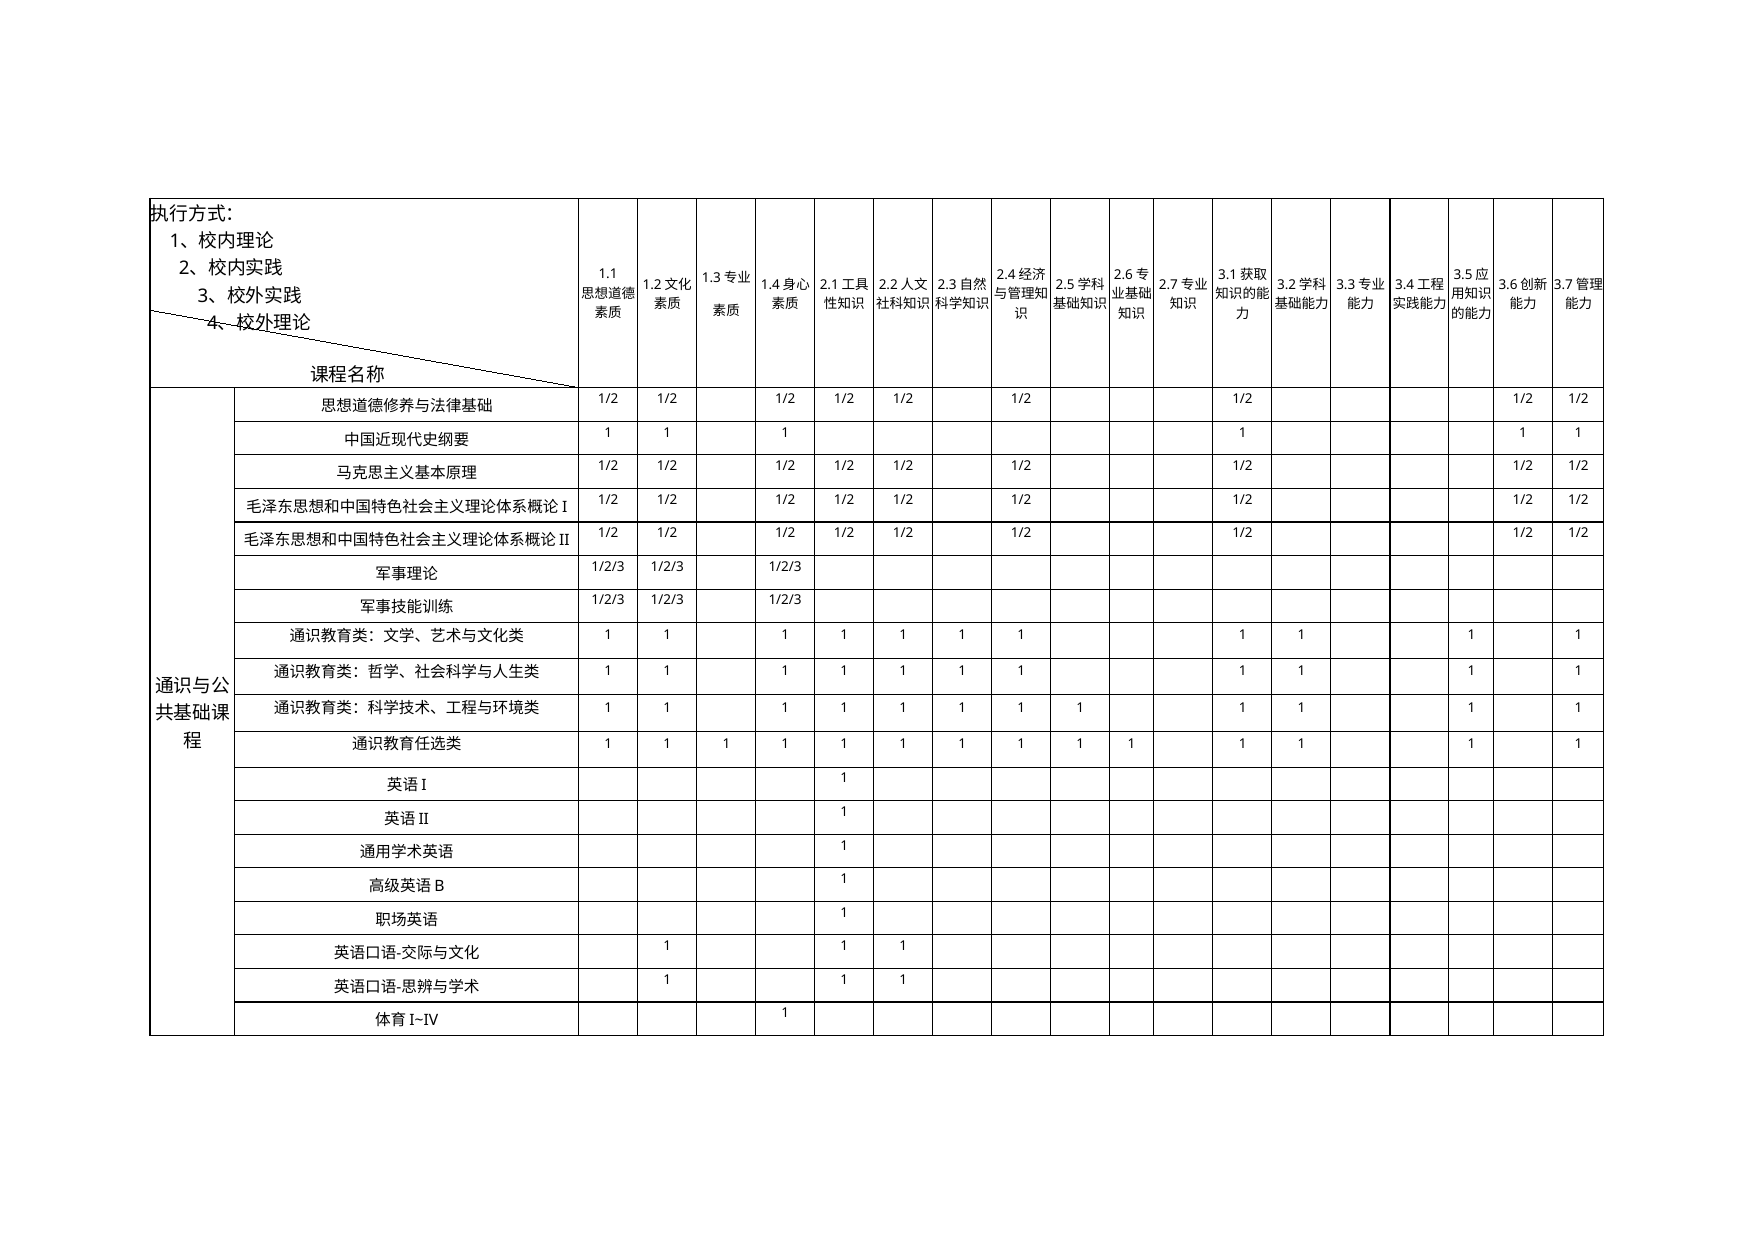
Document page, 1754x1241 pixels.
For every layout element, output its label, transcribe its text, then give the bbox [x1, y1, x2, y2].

table_cell [1449, 489, 1493, 521]
table_cell [933, 388, 991, 421]
table_cell 1/2 [992, 388, 1050, 421]
table_cell 1 [756, 695, 814, 731]
table_cell [1272, 835, 1330, 867]
table_cell [1331, 489, 1389, 521]
table_cell [1154, 455, 1212, 488]
table_cell 3.3专业能力 [1331, 199, 1389, 387]
table_cell [1449, 422, 1493, 454]
table_cell [579, 902, 637, 934]
table_cell 职场英语 [235, 902, 578, 934]
table_cell 英语I [235, 768, 578, 800]
table_cell [1331, 590, 1389, 622]
table_cell [1331, 623, 1389, 658]
table_cell 1 [756, 659, 814, 694]
table_cell [1272, 590, 1330, 622]
table_cell [933, 835, 991, 867]
table_cell [756, 902, 814, 934]
table_cell [1553, 935, 1603, 968]
table_cell [1213, 590, 1271, 622]
table_cell [1051, 868, 1109, 901]
table_cell 3.2学科基础能力 [1272, 199, 1330, 387]
table_cell [933, 590, 991, 622]
table_cell [1449, 388, 1493, 421]
table_cell 1/2 [1494, 523, 1552, 555]
table_cell [1051, 623, 1109, 658]
table_cell 1/2 [756, 523, 814, 555]
table_cell [1110, 868, 1153, 901]
table_cell 2.1工具性知识 [815, 199, 873, 387]
table_cell [992, 556, 1050, 588]
table_cell 1 [1272, 732, 1330, 767]
table_cell 1 [1272, 623, 1330, 658]
table_cell [1449, 835, 1493, 867]
table_cell [756, 768, 814, 800]
table_cell [1110, 801, 1153, 834]
table_cell 1/2 [756, 388, 814, 421]
table_cell [1449, 902, 1493, 934]
table_cell [1391, 623, 1448, 658]
table_cell [933, 489, 991, 521]
table_cell 体育I~IV [235, 1003, 578, 1035]
table_cell 1/2/3 [579, 590, 637, 622]
table_cell 1 [874, 732, 932, 767]
table_cell [874, 556, 932, 588]
table_cell [1553, 768, 1603, 800]
table_cell 1/2 [992, 455, 1050, 488]
table_cell [1494, 590, 1552, 622]
table_cell [1213, 1003, 1271, 1035]
table_cell [1110, 455, 1153, 488]
table_cell 1/2 [638, 523, 696, 555]
table_cell [1051, 523, 1109, 555]
table_cell [1272, 801, 1330, 834]
table_cell [1110, 695, 1153, 731]
table_cell [933, 422, 991, 454]
table_cell 1 [815, 659, 873, 694]
table_cell 1/2/3 [579, 556, 637, 588]
table_cell [697, 590, 755, 622]
table_cell [756, 835, 814, 867]
table_cell 1 [815, 768, 873, 800]
table_cell 1 [756, 1003, 814, 1035]
table_cell 1 [874, 969, 932, 1001]
table_cell [1331, 1003, 1389, 1035]
table_cell 1 [815, 935, 873, 968]
table_cell [1331, 835, 1389, 867]
table_cell [1154, 695, 1212, 731]
table_cell 1/2 [638, 489, 696, 521]
table_cell [697, 523, 755, 555]
table_cell 1/2 [992, 489, 1050, 521]
table_cell [1449, 935, 1493, 968]
table_cell 1/2 [874, 489, 932, 521]
table_cell [1331, 801, 1389, 834]
table_cell [1494, 1003, 1552, 1035]
table_cell [1154, 556, 1212, 588]
table_cell [756, 801, 814, 834]
table_cell [697, 695, 755, 731]
table_cell [1391, 935, 1448, 968]
table_cell 1 [579, 732, 637, 767]
table_cell [697, 388, 755, 421]
table_cell 1 [1553, 422, 1603, 454]
table_cell [1213, 969, 1271, 1001]
table_cell 1 [874, 623, 932, 658]
table_cell 1/2/3 [756, 590, 814, 622]
table_cell 1 [1272, 695, 1330, 731]
table_cell 军事技能训练 [235, 590, 578, 622]
table_cell 1 [1553, 732, 1603, 767]
table_cell 1/2 [874, 455, 932, 488]
table_cell 1 [815, 868, 873, 901]
table_cell [1051, 902, 1109, 934]
table_cell [1051, 1003, 1109, 1035]
table_cell [874, 835, 932, 867]
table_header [151, 199, 578, 387]
table_cell [1331, 732, 1389, 767]
table_cell 1 [638, 422, 696, 454]
table_cell [933, 935, 991, 968]
table_cell [1553, 902, 1603, 934]
table_cell [1154, 935, 1212, 968]
table_cell [1154, 659, 1212, 694]
table_cell [1051, 935, 1109, 968]
table_cell [638, 1003, 696, 1035]
table_cell [1272, 489, 1330, 521]
table_cell 1/2 [1553, 523, 1603, 555]
table_cell [1449, 801, 1493, 834]
table_cell [1331, 935, 1389, 968]
table_cell 1 [1449, 623, 1493, 658]
table_cell [1449, 768, 1493, 800]
table_cell [697, 422, 755, 454]
table_cell 1 [874, 935, 932, 968]
table_cell [1494, 768, 1552, 800]
table_cell [1213, 902, 1271, 934]
table_cell [697, 659, 755, 694]
table_cell 1 [638, 623, 696, 658]
table_cell 1/2 [815, 489, 873, 521]
table_cell [1553, 590, 1603, 622]
table_cell [1154, 489, 1212, 521]
table_cell 1.3专业素质 [697, 199, 755, 387]
table_cell 1 [638, 732, 696, 767]
table_cell [1154, 902, 1212, 934]
table_cell [992, 768, 1050, 800]
table_cell 1 [1553, 659, 1603, 694]
table_cell [1213, 556, 1271, 588]
table_cell 中国近现代史纲要 [235, 422, 578, 454]
table_cell [1391, 902, 1448, 934]
table_cell [933, 1003, 991, 1035]
table_cell [874, 1003, 932, 1035]
table_cell 1 [815, 835, 873, 867]
table_cell 1 [1213, 623, 1271, 658]
table_cell 通识教育类：科学技术、工程与环境类 [235, 695, 578, 731]
table_cell [1391, 659, 1448, 694]
table_cell [1331, 422, 1389, 454]
table_cell 1 [992, 623, 1050, 658]
table_cell [638, 868, 696, 901]
table_cell [933, 455, 991, 488]
table_cell [1272, 935, 1330, 968]
table_cell [1154, 969, 1212, 1001]
table_cell [1272, 902, 1330, 934]
table_cell 1/2 [638, 388, 696, 421]
table_cell 1 [579, 695, 637, 731]
table_cell 1 [579, 623, 637, 658]
table_cell [1110, 590, 1153, 622]
table_cell [1449, 868, 1493, 901]
table_cell 1 [874, 695, 932, 731]
table_cell [1213, 768, 1271, 800]
table_cell [579, 1003, 637, 1035]
table_cell 通识教育任选类 [235, 732, 578, 767]
table_cell [815, 590, 873, 622]
table_cell [1553, 969, 1603, 1001]
table_cell [1154, 523, 1212, 555]
table_cell [1449, 556, 1493, 588]
table_cell [992, 969, 1050, 1001]
table_cell [1213, 935, 1271, 968]
table_cell [1110, 1003, 1153, 1035]
table_cell 2.4经济与管理知识 [992, 199, 1050, 387]
table_cell 通用学术英语 [235, 835, 578, 867]
table_cell [933, 801, 991, 834]
table_cell [1391, 732, 1448, 767]
table_cell [1449, 1003, 1493, 1035]
table_cell 1 [1449, 695, 1493, 731]
table_cell 1 [638, 969, 696, 1001]
table_cell 通识与公共基础课程 [151, 388, 234, 1035]
table_cell 1 [1213, 695, 1271, 731]
table_cell 1/2 [756, 489, 814, 521]
table_cell [1051, 455, 1109, 488]
table_cell 1 [1553, 695, 1603, 731]
table_cell 通识教育类：文学、艺术与文化类 [235, 623, 578, 658]
table_cell 1 [992, 659, 1050, 694]
table_cell 1/2 [1553, 455, 1603, 488]
table_cell 高级英语B [235, 868, 578, 901]
table_cell 1/2 [579, 388, 637, 421]
table_cell [1154, 422, 1212, 454]
table_cell 1 [1449, 659, 1493, 694]
table_cell 3.6创新能力 [1494, 199, 1552, 387]
table_cell [992, 422, 1050, 454]
table_cell 1 [756, 623, 814, 658]
table_cell 马克思主义基本原理 [235, 455, 578, 488]
table_cell 1/2 [874, 523, 932, 555]
table_cell 1 [638, 935, 696, 968]
table_cell [579, 935, 637, 968]
table_cell [1553, 835, 1603, 867]
table_cell 1/2 [815, 523, 873, 555]
table_cell 1 [815, 623, 873, 658]
table_cell 1 [756, 422, 814, 454]
table_cell [1331, 902, 1389, 934]
table_cell [992, 1003, 1050, 1035]
table_cell [697, 768, 755, 800]
table_cell [1331, 659, 1389, 694]
table_cell [1553, 868, 1603, 901]
table_cell 1 [697, 732, 755, 767]
table_cell 1 [815, 801, 873, 834]
table_cell [1272, 868, 1330, 901]
table_cell 1 [815, 732, 873, 767]
table_cell [992, 868, 1050, 901]
table_cell 1/2 [1553, 489, 1603, 521]
table_cell [638, 768, 696, 800]
table_cell [1449, 590, 1493, 622]
table_cell [1154, 1003, 1212, 1035]
table_cell [697, 489, 755, 521]
table_cell [874, 590, 932, 622]
table_cell [992, 935, 1050, 968]
table_cell 1 [638, 659, 696, 694]
table_cell 2.3自然科学知识 [933, 199, 991, 387]
table_cell [1154, 623, 1212, 658]
table_cell [1494, 556, 1552, 588]
table_cell [1553, 556, 1603, 588]
table_cell [1154, 835, 1212, 867]
table_cell [1331, 768, 1389, 800]
table_cell 1 [933, 695, 991, 731]
table_cell [1051, 556, 1109, 588]
table_cell 3.7管理能力 [1553, 199, 1603, 387]
table_cell 1 [1110, 732, 1153, 767]
table_cell [1051, 659, 1109, 694]
table_cell [1051, 768, 1109, 800]
table_cell [1154, 801, 1212, 834]
table_cell [874, 902, 932, 934]
table_cell [1110, 902, 1153, 934]
table_cell [1391, 695, 1448, 731]
table_cell [697, 455, 755, 488]
table_cell [1051, 590, 1109, 622]
table_cell 1/2 [1213, 523, 1271, 555]
table_cell [1051, 969, 1109, 1001]
table_cell [1272, 455, 1330, 488]
table_cell 1/2 [1213, 388, 1271, 421]
table_cell [579, 768, 637, 800]
table_cell [815, 422, 873, 454]
table_cell 1 [933, 659, 991, 694]
table_cell 1/2 [579, 523, 637, 555]
table_cell [1494, 732, 1552, 767]
table_cell 1.2文化素质 [638, 199, 696, 387]
table_cell [1553, 1003, 1603, 1035]
table_cell 1 [1213, 659, 1271, 694]
table_cell [1110, 556, 1153, 588]
table_cell [1154, 868, 1212, 901]
table_cell 2.6专业基础知识 [1110, 199, 1153, 387]
table_cell [1110, 388, 1153, 421]
table_cell 3.4工程实践能力 [1391, 199, 1448, 387]
table_cell [1110, 422, 1153, 454]
table_cell 1 [756, 732, 814, 767]
table_cell [756, 935, 814, 968]
table_cell [1494, 835, 1552, 867]
table_cell [1051, 835, 1109, 867]
table_cell [815, 556, 873, 588]
table_cell [1331, 868, 1389, 901]
table_cell [1331, 455, 1389, 488]
table_cell [1494, 801, 1552, 834]
table_cell [933, 902, 991, 934]
table_cell 1 [933, 732, 991, 767]
table_cell [1494, 935, 1552, 968]
table_cell [1051, 388, 1109, 421]
table_cell [992, 801, 1050, 834]
table_cell 1/2 [638, 455, 696, 488]
table_cell [1110, 969, 1153, 1001]
table_cell [933, 969, 991, 1001]
table_cell [697, 556, 755, 588]
table_cell [1391, 455, 1448, 488]
table_cell 1/2 [815, 455, 873, 488]
table_cell [1449, 969, 1493, 1001]
table_cell [1494, 695, 1552, 731]
table_cell [1272, 523, 1330, 555]
table_cell 1 [1272, 659, 1330, 694]
table_cell 1/2 [579, 489, 637, 521]
table_cell [697, 935, 755, 968]
table_cell 1 [1051, 732, 1109, 767]
table_cell [697, 902, 755, 934]
table_cell 1/2 [1494, 388, 1552, 421]
table_cell [579, 801, 637, 834]
table_cell [1391, 969, 1448, 1001]
table_cell [1154, 388, 1212, 421]
table_cell 1/2 [756, 455, 814, 488]
table_cell 1.1 思想道德素质 [579, 199, 637, 387]
table_cell [697, 623, 755, 658]
table_cell [1154, 590, 1212, 622]
table_cell 1 [992, 695, 1050, 731]
table_cell [1494, 868, 1552, 901]
table_cell [638, 902, 696, 934]
table_cell [1494, 902, 1552, 934]
table_cell [1391, 523, 1448, 555]
table_cell 1 [1449, 732, 1493, 767]
table_cell [874, 768, 932, 800]
table_cell [1154, 768, 1212, 800]
table_cell [697, 835, 755, 867]
table_cell [1272, 1003, 1330, 1035]
table_cell [1272, 969, 1330, 1001]
table_cell 1 [815, 695, 873, 731]
table_cell [1391, 801, 1448, 834]
table_cell [1272, 422, 1330, 454]
table_cell [1391, 422, 1448, 454]
table_cell 1 [1213, 732, 1271, 767]
table_cell [1110, 623, 1153, 658]
table_cell 1/2 [1213, 489, 1271, 521]
table_cell [933, 768, 991, 800]
table_cell 1 [1494, 422, 1552, 454]
table_cell [1553, 801, 1603, 834]
table_cell 1/2 [815, 388, 873, 421]
table_cell [1391, 489, 1448, 521]
table_cell 2.5学科基础知识 [1051, 199, 1109, 387]
table_cell 1/2 [579, 455, 637, 488]
table_cell [874, 868, 932, 901]
table_cell 1/2 [1553, 388, 1603, 421]
table_cell [1391, 835, 1448, 867]
table_cell 军事理论 [235, 556, 578, 588]
table_cell [933, 523, 991, 555]
table_cell 1 [992, 732, 1050, 767]
table_cell [1331, 969, 1389, 1001]
table_cell [579, 835, 637, 867]
table_cell [1110, 659, 1153, 694]
table_cell [697, 1003, 755, 1035]
table_cell [992, 835, 1050, 867]
table_cell [1494, 659, 1552, 694]
table_cell 1/2 [992, 523, 1050, 555]
table_cell 1 [1051, 695, 1109, 731]
table_cell 1.4身心素质 [756, 199, 814, 387]
table_cell [756, 868, 814, 901]
table_cell 毛泽东思想和中国特色社会主义理论体系概论 I [235, 489, 578, 521]
table_cell 英语口语-交际与文化 [235, 935, 578, 968]
table_cell 思想道德修养与法律基础 [235, 388, 578, 421]
table_cell [1272, 768, 1330, 800]
table_cell [1391, 1003, 1448, 1035]
table_cell 1/2 [1494, 455, 1552, 488]
table_cell [1051, 801, 1109, 834]
table_cell [1391, 868, 1448, 901]
table_cell 2.2人文社科知识 [874, 199, 932, 387]
table_cell 3.5应用知识的能力 [1449, 199, 1493, 387]
table_cell 1/2 [1494, 489, 1552, 521]
table_cell [1391, 590, 1448, 622]
table_cell [874, 422, 932, 454]
table_cell 毛泽东思想和中国特色社会主义理论体系概论II [235, 523, 578, 555]
table_cell [1051, 489, 1109, 521]
table_cell [1051, 422, 1109, 454]
table_cell 通识教育类：哲学、社会科学与人生类 [235, 659, 578, 694]
table_cell [1391, 768, 1448, 800]
table_cell [1213, 801, 1271, 834]
table_cell [1494, 623, 1552, 658]
table_cell 2.7专业知识 [1154, 199, 1212, 387]
table_cell 1 [1213, 422, 1271, 454]
table_cell [1272, 388, 1330, 421]
table_cell [992, 590, 1050, 622]
table_cell [1449, 455, 1493, 488]
table_cell [1331, 695, 1389, 731]
table_cell 英语口语-思辨与学术 [235, 969, 578, 1001]
table_cell [1110, 935, 1153, 968]
table_cell [1110, 768, 1153, 800]
table_cell 1 [1553, 623, 1603, 658]
table_cell [1213, 868, 1271, 901]
table_cell [1331, 388, 1389, 421]
table_cell [1110, 489, 1153, 521]
table_cell [933, 556, 991, 588]
table_cell [992, 902, 1050, 934]
table_cell 1 [933, 623, 991, 658]
table_cell 1 [815, 969, 873, 1001]
table_cell [933, 868, 991, 901]
table_cell [579, 868, 637, 901]
table_cell 1 [815, 902, 873, 934]
table_cell [1494, 969, 1552, 1001]
table_cell 3.1获取知识的能力 [1213, 199, 1271, 387]
table_cell 1 [579, 659, 637, 694]
table_cell [756, 969, 814, 1001]
table_cell 1 [579, 422, 637, 454]
table_cell [697, 801, 755, 834]
table_cell [1272, 556, 1330, 588]
table_cell [579, 969, 637, 1001]
table_cell [1110, 835, 1153, 867]
table_cell 1/2/3 [756, 556, 814, 588]
table_cell 1/2/3 [638, 556, 696, 588]
table_cell 1 [638, 695, 696, 731]
table_cell [697, 868, 755, 901]
table_cell [1391, 388, 1448, 421]
table_cell [1331, 523, 1389, 555]
table_cell 1 [874, 659, 932, 694]
table_cell [1110, 523, 1153, 555]
table_cell [697, 969, 755, 1001]
table_cell [874, 801, 932, 834]
table_cell [1391, 556, 1448, 588]
table_cell [1331, 556, 1389, 588]
table_cell 1/2 [1213, 455, 1271, 488]
table_cell 英语II [235, 801, 578, 834]
table_cell [1213, 835, 1271, 867]
table_cell [638, 835, 696, 867]
table_cell [1449, 523, 1493, 555]
table_cell [638, 801, 696, 834]
table_cell [815, 1003, 873, 1035]
table_cell [1154, 732, 1212, 767]
table_cell 1/2/3 [638, 590, 696, 622]
table_cell 1/2 [874, 388, 932, 421]
